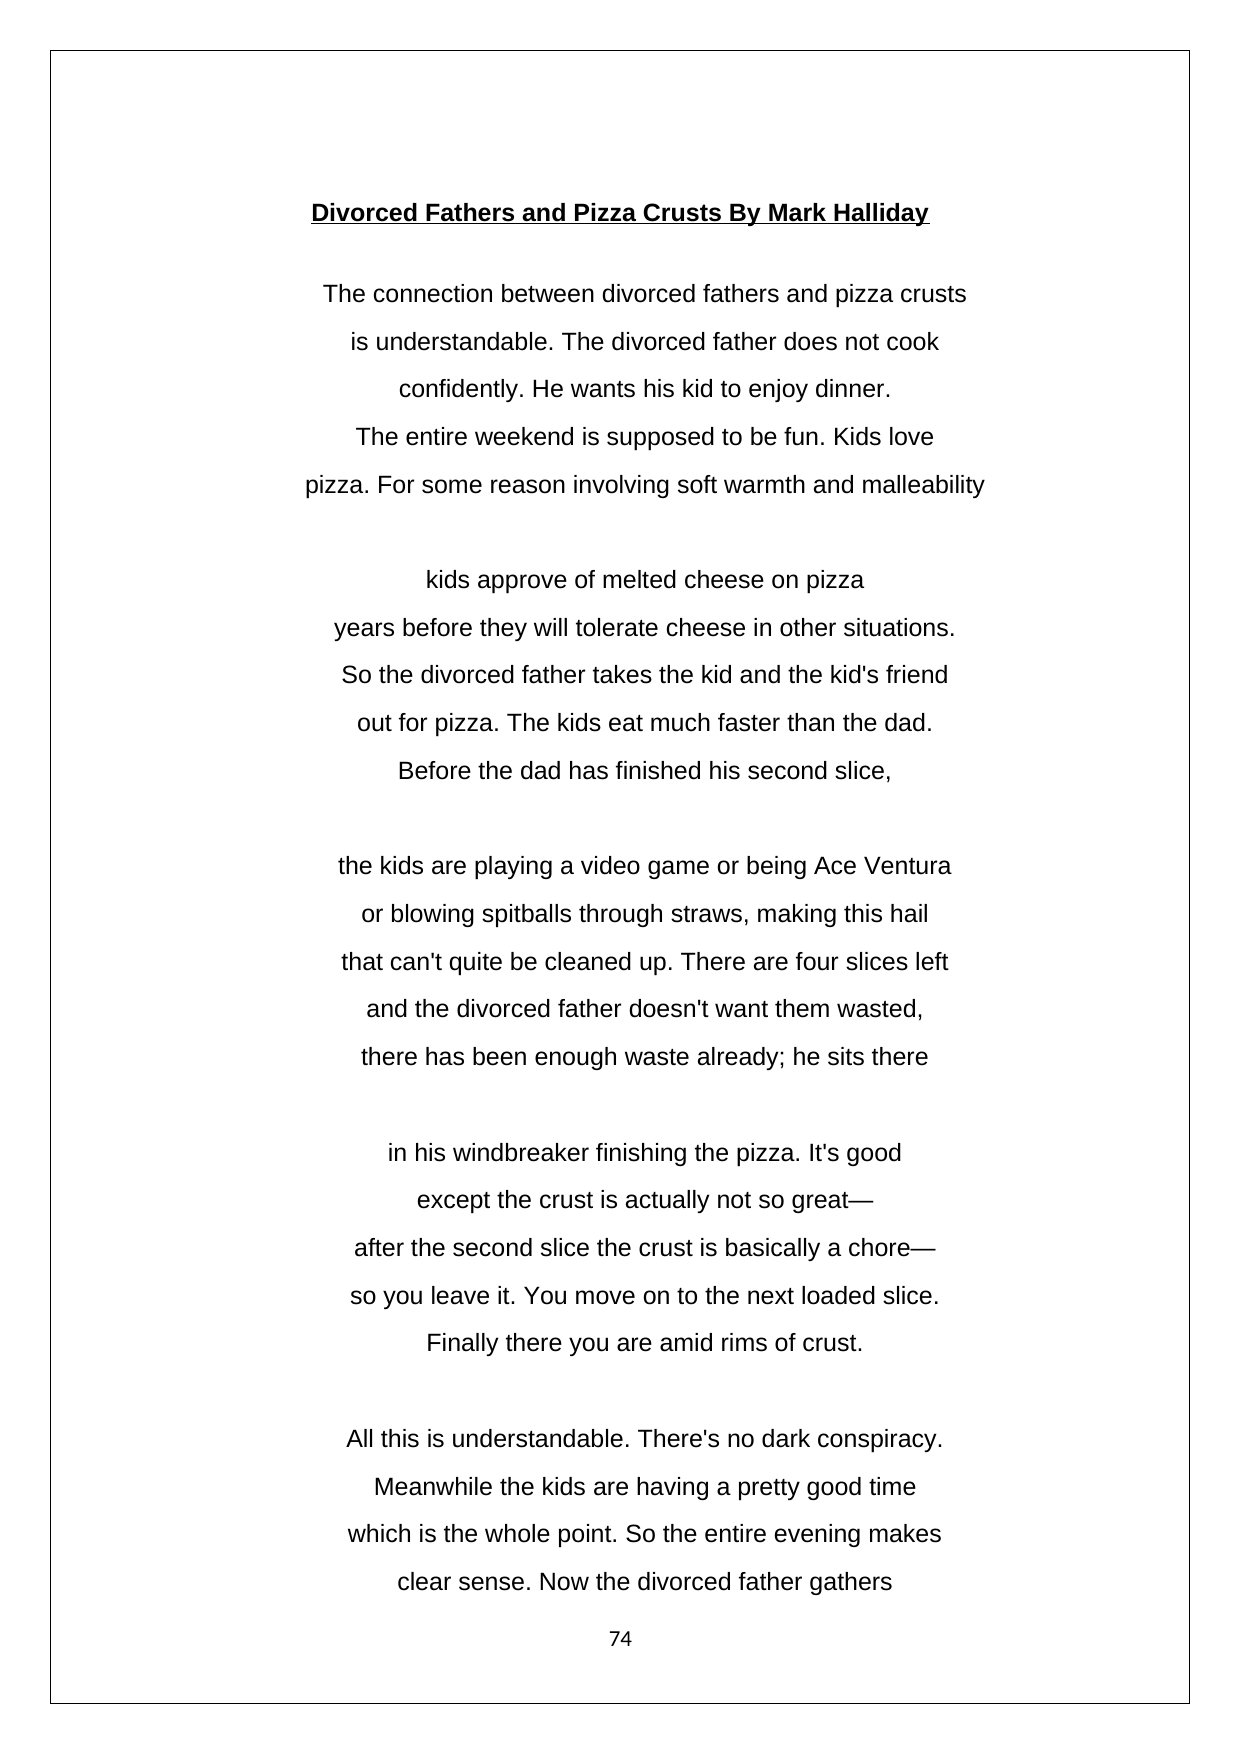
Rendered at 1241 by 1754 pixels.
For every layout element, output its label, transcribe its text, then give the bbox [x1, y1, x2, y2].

text except the crust is actually not so great— [200, 1185, 1090, 1214]
text years before they will tolerate cheese in other situations. [200, 613, 1090, 642]
text after the second slice the crust is basically a chore— [200, 1233, 1090, 1262]
text The connection between divorced fathers and pizza crusts [200, 279, 1090, 308]
text kids approve of melted cheese on pizza [200, 565, 1090, 594]
text so you leave it. You move on to the next loaded slice. [200, 1281, 1090, 1309]
text Finally there you are amid rims of crust. [200, 1328, 1090, 1357]
text confidently. He wants his kid to enjoy dinner. [200, 374, 1090, 403]
text The entire weekend is supposed to be fun. Kids love [200, 422, 1090, 451]
text in his windbreaker finishing the pizza. It's good [200, 1138, 1090, 1166]
text out for pizza. The kids eat much faster than the dad. [200, 708, 1090, 737]
text or blowing spitballs through straws, making this hail [200, 899, 1090, 928]
text All this is understandable. There's no dark conspiracy. [200, 1424, 1090, 1453]
text and the divorced father doesn't want them wasted, [200, 994, 1090, 1023]
text which is the whole point. So the entire evening makes [200, 1519, 1090, 1548]
subtitle Divorced Fathers and Pizza Crusts By Mark Halliday [150, 198, 1090, 226]
text So the divorced father takes the kid and the kid's friend [200, 661, 1090, 689]
text there has been enough waste already; he sits there [200, 1042, 1090, 1071]
text pizza. For some reason involving soft warmth and malleability [200, 470, 1090, 498]
text that can't quite be cleaned up. There are four slices left [200, 947, 1090, 976]
text the kids are playing a video game or being Ace Ventura [200, 851, 1090, 880]
text Meanwhile the kids are having a pretty good time [200, 1472, 1090, 1500]
text Before the dad has finished his second slice, [200, 756, 1090, 785]
text is understandable. The divorced father does not cook [200, 327, 1090, 355]
text clear sense. Now the divorced father gathers [200, 1567, 1090, 1596]
